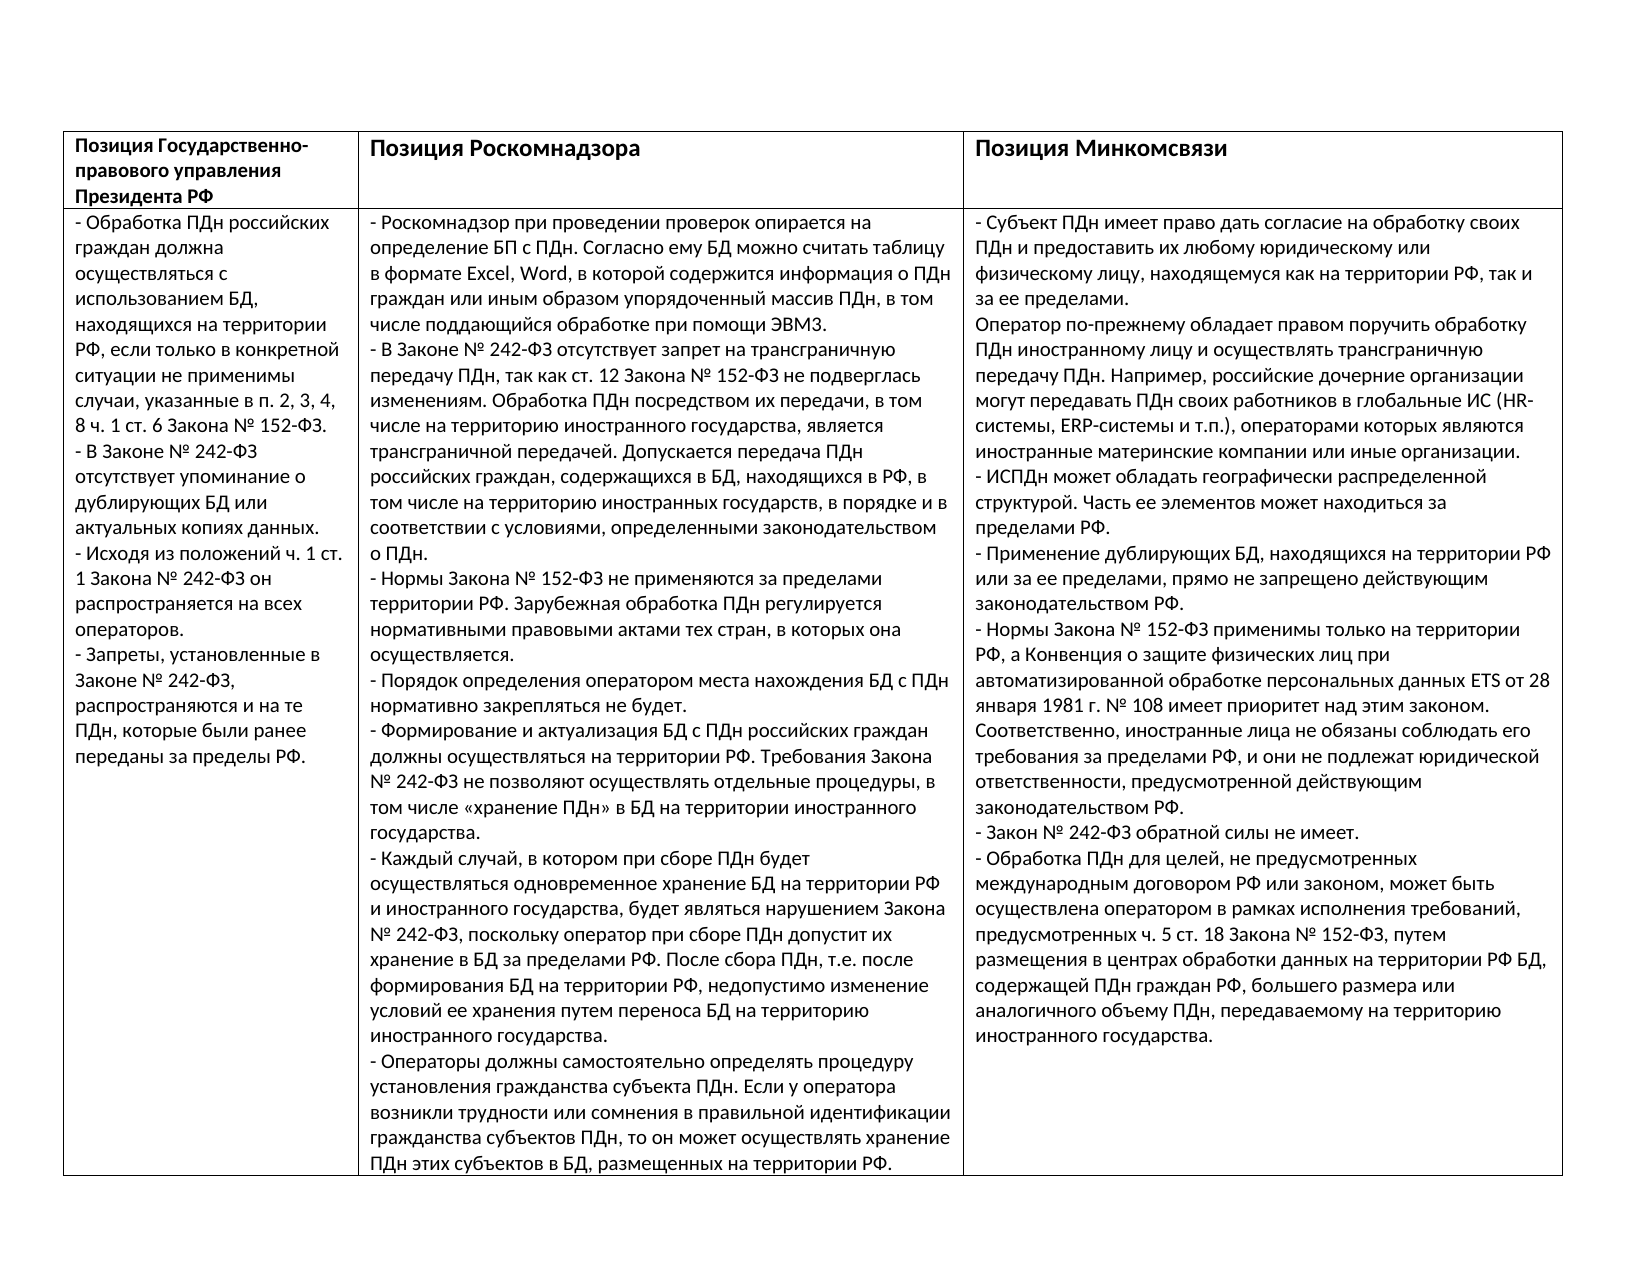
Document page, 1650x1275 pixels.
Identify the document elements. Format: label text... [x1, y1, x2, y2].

table_header Позиция Роскомнадзора [359, 132, 963, 208]
table_cell - Роскомнадзор при проведении проверок опирается на определение БП с ПДн. Согласно ему БД можно считать таблицу в формате Excel, Word, в которой содержится информация о ПДн граждан или иным образом упорядоченный массив ПДн, в том числе поддающийся обработке при помощи ЭВМ3. - В Законе № 242-ФЗ отсутствует запрет на трансграничную передачу ПДн, так как ст. 12 Закона № 152-ФЗ не подверглась изменениям. Обработка ПДн посредством их передачи, в том числе на территорию иностранного государства, является трансграничной передачей. Допускается передача ПДн российских граждан, содержащихся в БД, находящихся в РФ, в том числе на территорию иностранных государств, в порядке и в соответствии с условиями, определенными законодательством о ПДн. - Нормы Закона № 152-ФЗ не применяются за пределами территории РФ. Зарубежная обработка ПДн регулируется нормативными правовыми актами тех стран, в которых она осуществляется. - Порядок определения оператором места нахождения БД с ПДн нормативно закрепляться не будет. - Формирование и актуализация БД с ПДн российских граждан должны осуществляться на территории РФ. Требования Закона № 242-ФЗ не позволяют осуществлять отдельные процедуры, в том числе «хранение ПДн» в БД на территории иностранного государства. - Каждый случай, в котором при сборе ПДн будет осуществляться одновременное хранение БД на территории РФ и иностранного государства, будет являться нарушением Закона № 242-ФЗ, поскольку оператор при сборе ПДн допустит их хранение в БД за пределами РФ. После сбора ПДн, т.е. после формирования БД на территории РФ, недопустимо изменение условий ее хранения путем переноса БД на территорию иностранного государства. - Операторы должны самостоятельно определять процедуру установления гражданства субъекта ПДн. Если у оператора возникли трудности или сомнения в правильной идентификации гражданства субъектов ПДн, то он может осуществлять хранение ПДн этих субъектов в БД, размещенных на территории РФ. [359, 209, 963, 1175]
table_cell - Обработка ПДн российских граждан должна осуществляться с использованием БД, находящихся на территории РФ, если только в конкретной ситуации не применимы случаи, указанные в п. 2, 3, 4, 8 ч. 1 ст. 6 Закона № 152-ФЗ. - В Законе № 242-ФЗ отсутствует упоминание о дублирующих БД или актуальных копиях данных. - Исходя из положений ч. 1 ст. 1 Закона № 242-ФЗ он распространяется на всех операторов. - Запреты, установленные в Законе № 242-ФЗ, распространяются и на те ПДн, которые были ранее переданы за пределы РФ. [64, 209, 358, 1175]
table_header Позиция Минкомсвязи [964, 132, 1562, 208]
table_header Позиция Государственно-правового управления Президента РФ [64, 132, 358, 208]
table_cell - Субъект ПДн имеет право дать согласие на обработку своих ПДн и предоставить их любому юридическому или физическому лицу, находящемуся как на территории РФ, так и за ее пределами. Оператор по-прежнему обладает правом поручить обработку ПДн иностранному лицу и осуществлять трансграничную передачу ПДн. Например, российские дочерние организации могут передавать ПДн своих работников в глобальные ИС (HR-системы, ERP-системы и т.п.), операторами которых являются иностранные материнские компании или иные организации. - ИСПДн может обладать географически распределенной структурой. Часть ее элементов может находиться за пределами РФ. - Применение дублирующих БД, находящихся на территории РФ или за ее пределами, прямо не запрещено действующим законодательством РФ. - Нормы Закона № 152-ФЗ применимы только на территории РФ, а Конвенция о защите физических лиц при автоматизированной обработке персональных данных ETS от 28 января 1981 г. № 108 имеет приоритет над этим законом. Соответственно, иностранные лица не обязаны соблюдать его требования за пределами РФ, и они не подлежат юридической ответственности, предусмотренной действующим законодательством РФ. - Закон № 242-ФЗ обратной силы не имеет. - Обработка ПДн для целей, не предусмотренных международным договором РФ или законом, может быть осуществлена оператором в рамках исполнения требований, предусмотренных ч. 5 ст. 18 Закона № 152-ФЗ, путем размещения в центрах обработки данных на территории РФ БД, содержащей ПДн граждан РФ, большего размера или аналогичного объему ПДн, передаваемому на территорию иностранного государства. [964, 209, 1562, 1175]
